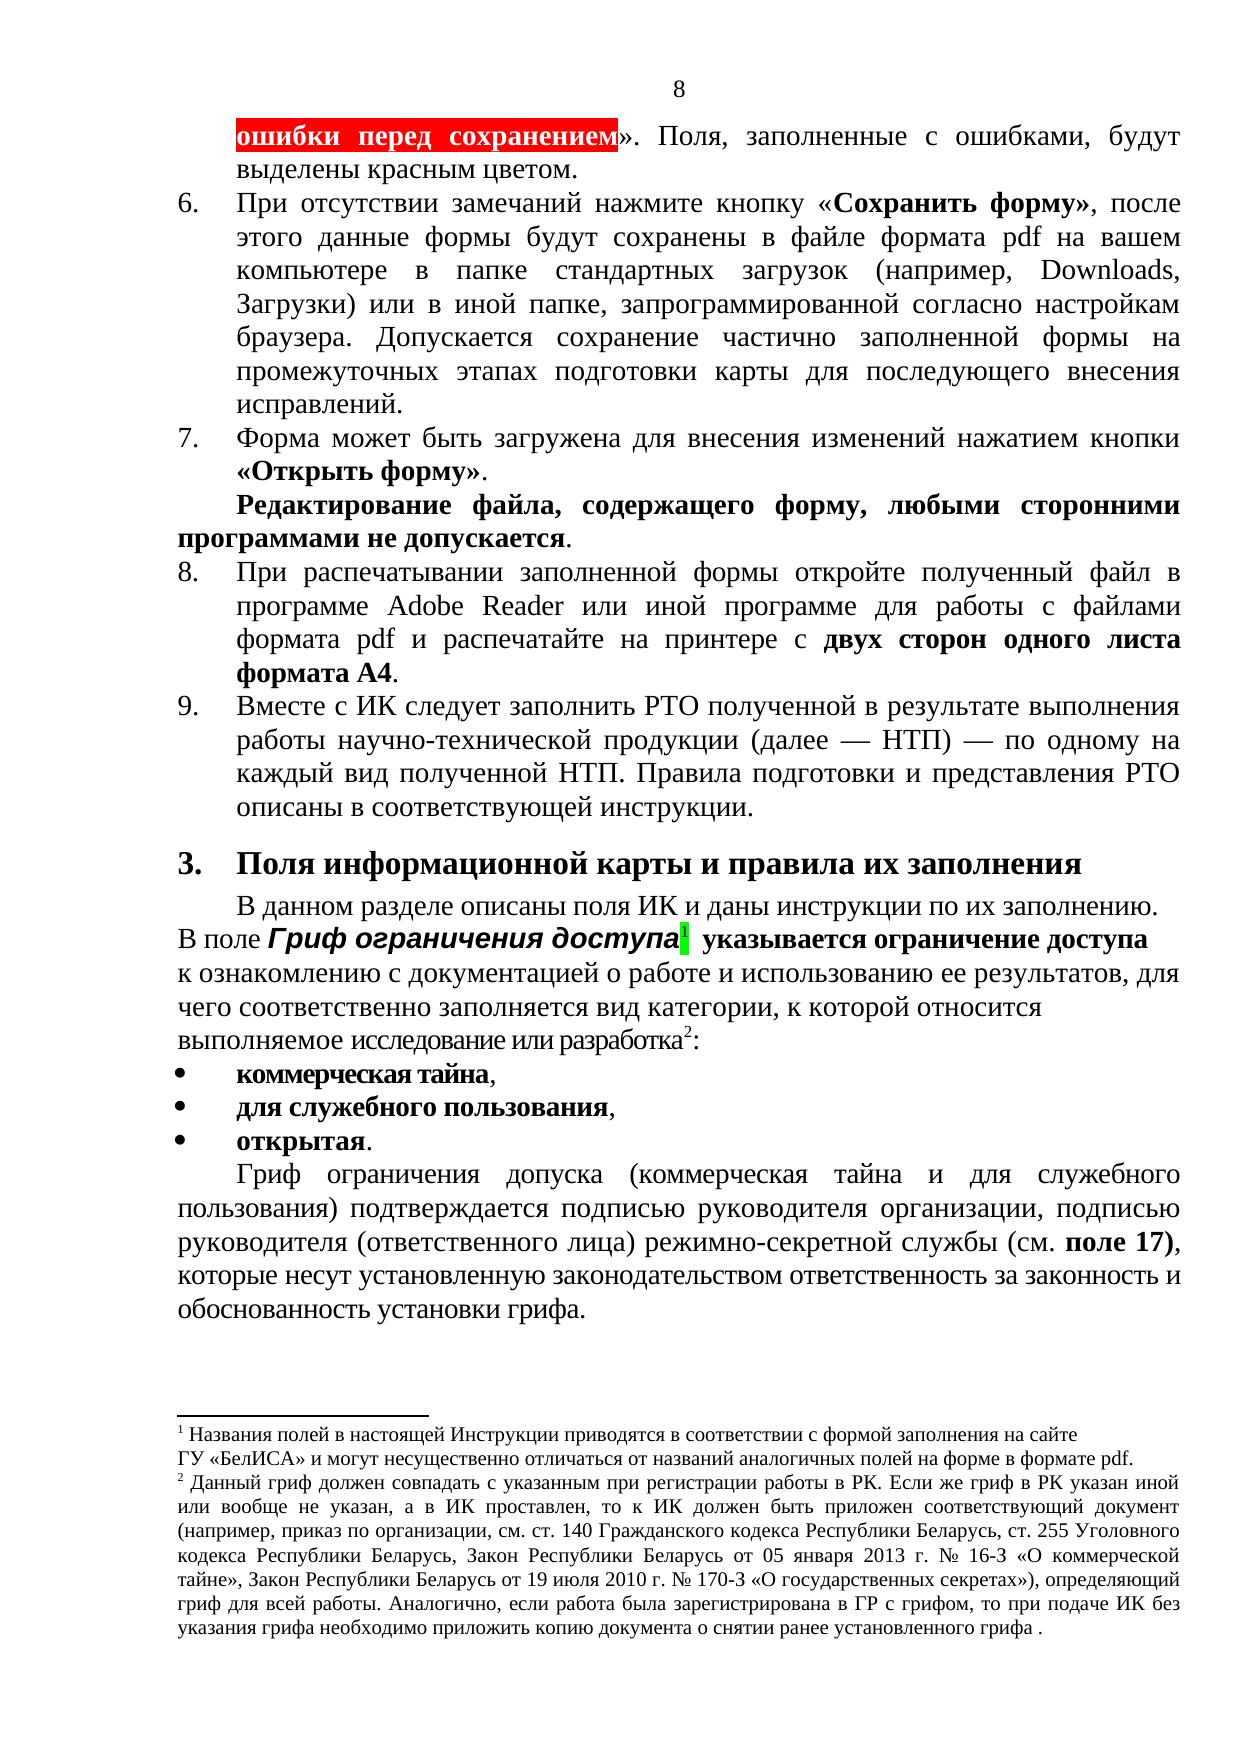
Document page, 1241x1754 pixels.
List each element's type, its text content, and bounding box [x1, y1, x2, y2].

text Гриф ограничения допуска (коммерческая тайна и для служебного пользования) подтверждается подписью руководителя организации, подписью руководителя (ответственного лица) режимно-секретной службы (см. поле 17), которые несут установленную законодательством ответственность за законность и обоснованность установки грифа. [177, 1157, 1181, 1324]
subtitle Поля информационной карты и правила их заполнения [177, 843, 1181, 882]
list Форма может быть загружена для внесения изменений нажатием кнопки «Открыть форму». [177, 420, 1181, 487]
list для служебного пользования, [175, 1089, 1181, 1123]
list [177, 118, 1181, 185]
list Вместе с ИК следует заполнить РТО полученной в результате выполнения работы научно-технической продукции (далее — НТП) — по одному на каждый вид полученной НТП. Правила подготовки и представления РТО описаны в соответствующей инструкции. [177, 688, 1181, 822]
list При распечатывании заполненной формы откройте полученный файл в программе Adobe Reader или иной программе для работы с файлами формата pdf и распечатайте на принтере с двух сторон одного листа формата А4. [177, 554, 1181, 688]
text В поле Гриф ограничения доступа указывается ограничение доступа к ознакомлению с документацией о работе и использованию ее результатов, для чего соответственно заполняется вид категории, к которой относится выполняемое исследование или разработка: [177, 921, 1181, 1056]
list коммерческая тайна, [175, 1056, 1181, 1089]
text В данном разделе описаны поля ИК и даны инструкции по их заполнению. [177, 888, 1181, 921]
text Редактирование файла, содержащего форму, любыми сторонними программами не допускается. [177, 487, 1181, 554]
list При отсутствии замечаний нажмите кнопку «Сохранить форму», после этого данные формы будут сохранены в файле формата pdf на вашем компьютере в папке стандартных загрузок (например, Downloads, Загрузки) или в иной папке, запрограммированной согласно настройкам браузера. Допускается сохранение частично заполненной формы на промежуточных этапах подготовки карты для последующего внесения исправлений. [177, 185, 1181, 420]
list открытая. [175, 1123, 1181, 1157]
